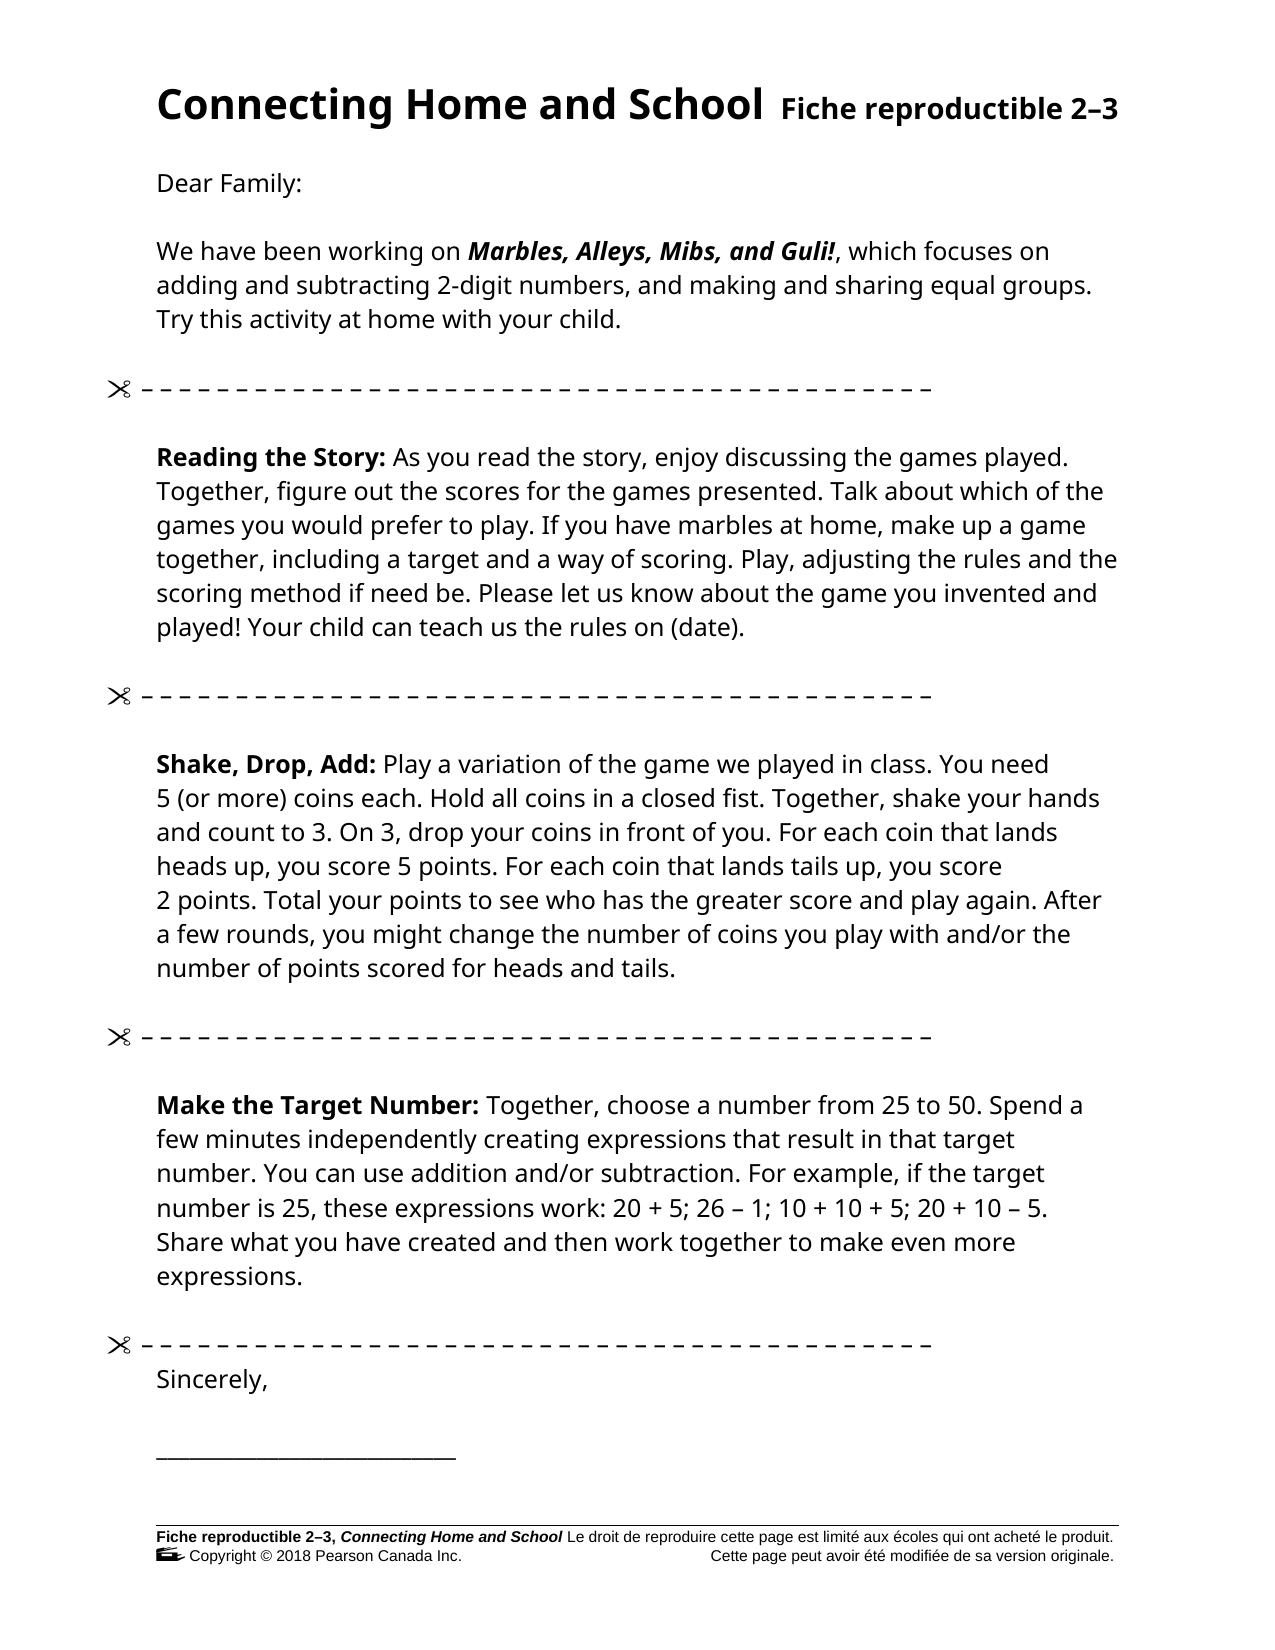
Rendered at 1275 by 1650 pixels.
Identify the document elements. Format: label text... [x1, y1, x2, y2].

text Make the Target Number: Together, choose a number from 25 to 50. Spend a few minutes independently creating expressions that result in that target number. You can use addition and/or subtraction. For example, if the target number is 25, these expressions work: 20 + 5; 26 – 1; 10 + 10 + 5; 20 + 10 – 5. Share what you have created and then work together to make even more expressions. [156, 1088, 1119, 1292]
text We have been working on Marbles, Alleys, Mibs, and Guli!, which focuses on adding and subtracting 2-digit numbers, and making and sharing equal groups. Try this activity at home with your child. [156, 234, 1119, 336]
picture [156, 1547, 185, 1561]
text – – – – – – – – – – – – – – – – – – – – – – – – – – – – – – – – – – – – – – – – – – [106, 1019, 1119, 1054]
text ___________________________ [156, 1429, 1119, 1463]
text Reading the Story: As you read the story, enjoy discussing the games played. Together, figure out the scores for the games presented. Talk about which of the games you would prefer to play. If you have marbles at home, make up a game together, including a target and a way of scoring. Play, adjusting the rules and the scoring method if need be. Please let us know about the game you invented and played! Your child can teach us the rules on (date). [156, 439, 1119, 643]
text – – – – – – – – – – – – – – – – – – – – – – – – – – – – – – – – – – – – – – – – – – [106, 678, 1119, 712]
text Dear Family: [156, 166, 1119, 200]
text Shake, Drop, Add: Play a variation of the game we played in class. You need 5 (or more) coins each. Hold all coins in a closed fist. Together, shake your hands and count to 3. On 3, drop your coins in front of you. For each coin that lands heads up, you score 5 points. For each coin that lands tails up, you score 2 points. Total your points to see who has the greater score and play again. After a few rounds, you might change the number of coins you play with and/or the number of points scored for heads and tails. [156, 747, 1119, 985]
text – – – – – – – – – – – – – – – – – – – – – – – – – – – – – – – – – – – – – – – – – – [106, 370, 1119, 405]
text Connecting Home and School Fiche reproductible 2–3 [156, 75, 1119, 132]
text Sincerely, [156, 1361, 1119, 1395]
text – – – – – – – – – – – – – – – – – – – – – – – – – – – – – – – – – – – – – – – – – – [106, 1326, 1119, 1361]
